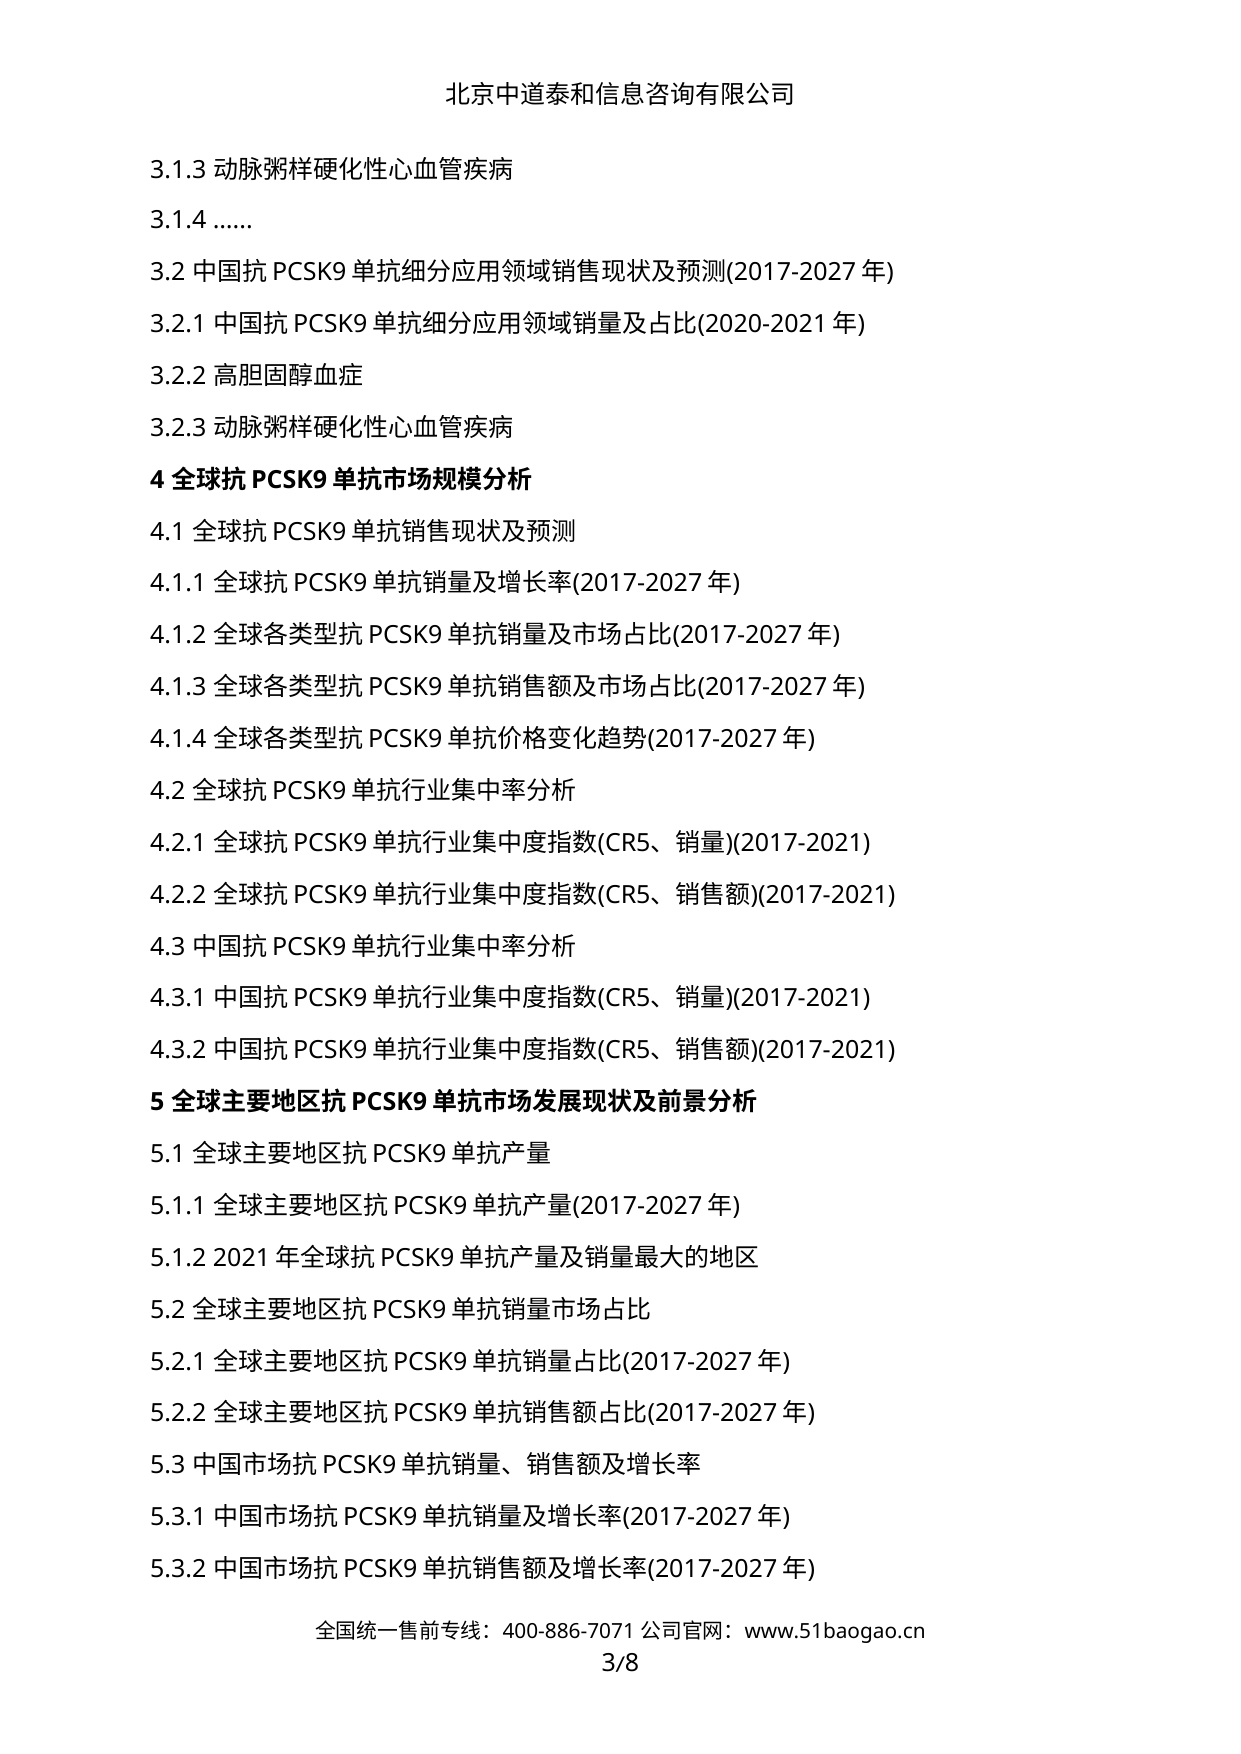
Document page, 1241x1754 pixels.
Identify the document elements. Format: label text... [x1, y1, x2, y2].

text 5 全球主要地区抗PCSK9单抗市场发展现状及前景分析 [150, 1082, 1090, 1118]
text 5.2 全球主要地区抗PCSK9单抗销量市场占比 [150, 1289, 1090, 1325]
text 4.1.1 全球抗PCSK9单抗销量及增长率(2017-2027年) [150, 563, 1090, 599]
text 4.1 全球抗PCSK9单抗销售现状及预测 [150, 511, 1090, 547]
text 4.3.2 中国抗PCSK9单抗行业集中度指数(CR5、销售额)(2017-2021) [150, 1030, 1090, 1066]
text 3.2.3 动脉粥样硬化性心血管疾病 [150, 407, 1090, 443]
text 5.1 全球主要地区抗PCSK9单抗产量 [150, 1133, 1090, 1170]
text 4.2.2 全球抗PCSK9单抗行业集中度指数(CR5、销售额)(2017-2021) [150, 874, 1090, 910]
text 4.1.4 全球各类型抗PCSK9单抗价格变化趋势(2017-2027年) [150, 718, 1090, 755]
text 3.2.1 中国抗PCSK9单抗细分应用领域销量及占比(2020-2021年) [150, 303, 1090, 340]
text 5.2.2 全球主要地区抗PCSK9单抗销售额占比(2017-2027年) [150, 1393, 1090, 1429]
text 4.3 中国抗PCSK9单抗行业集中率分析 [150, 926, 1090, 962]
text 4.2.1 全球抗PCSK9单抗行业集中度指数(CR5、销量)(2017-2021) [150, 822, 1090, 858]
text 3.1.3 动脉粥样硬化性心血管疾病 [150, 150, 1090, 186]
text 4.2 全球抗PCSK9单抗行业集中率分析 [150, 770, 1090, 807]
text 4 全球抗PCSK9单抗市场规模分析 [150, 459, 1090, 495]
text 3.2.2 高胆固醇血症 [150, 355, 1090, 392]
text 3.2 中国抗PCSK9单抗细分应用领域销售现状及预测(2017-2027年) [150, 252, 1090, 288]
text 5.3 中国市场抗PCSK9单抗销量、销售额及增长率 [150, 1445, 1090, 1481]
text 5.1.1 全球主要地区抗PCSK9单抗产量(2017-2027年) [150, 1185, 1090, 1222]
text 3.1.4 …... [150, 202, 1090, 236]
text 5.3.2 中国市场抗PCSK9单抗销售额及增长率(2017-2027年) [150, 1548, 1090, 1585]
text 5.1.2 2021年全球抗PCSK9单抗产量及销量最大的地区 [150, 1237, 1090, 1273]
text 4.1.3 全球各类型抗PCSK9单抗销售额及市场占比(2017-2027年) [150, 667, 1090, 703]
text 5.3.1 中国市场抗PCSK9单抗销量及增长率(2017-2027年) [150, 1497, 1090, 1533]
text 4.1.2 全球各类型抗PCSK9单抗销量及市场占比(2017-2027年) [150, 615, 1090, 651]
text 5.2.1 全球主要地区抗PCSK9单抗销量占比(2017-2027年) [150, 1341, 1090, 1377]
text 4.3.1 中国抗PCSK9单抗行业集中度指数(CR5、销量)(2017-2021) [150, 978, 1090, 1014]
